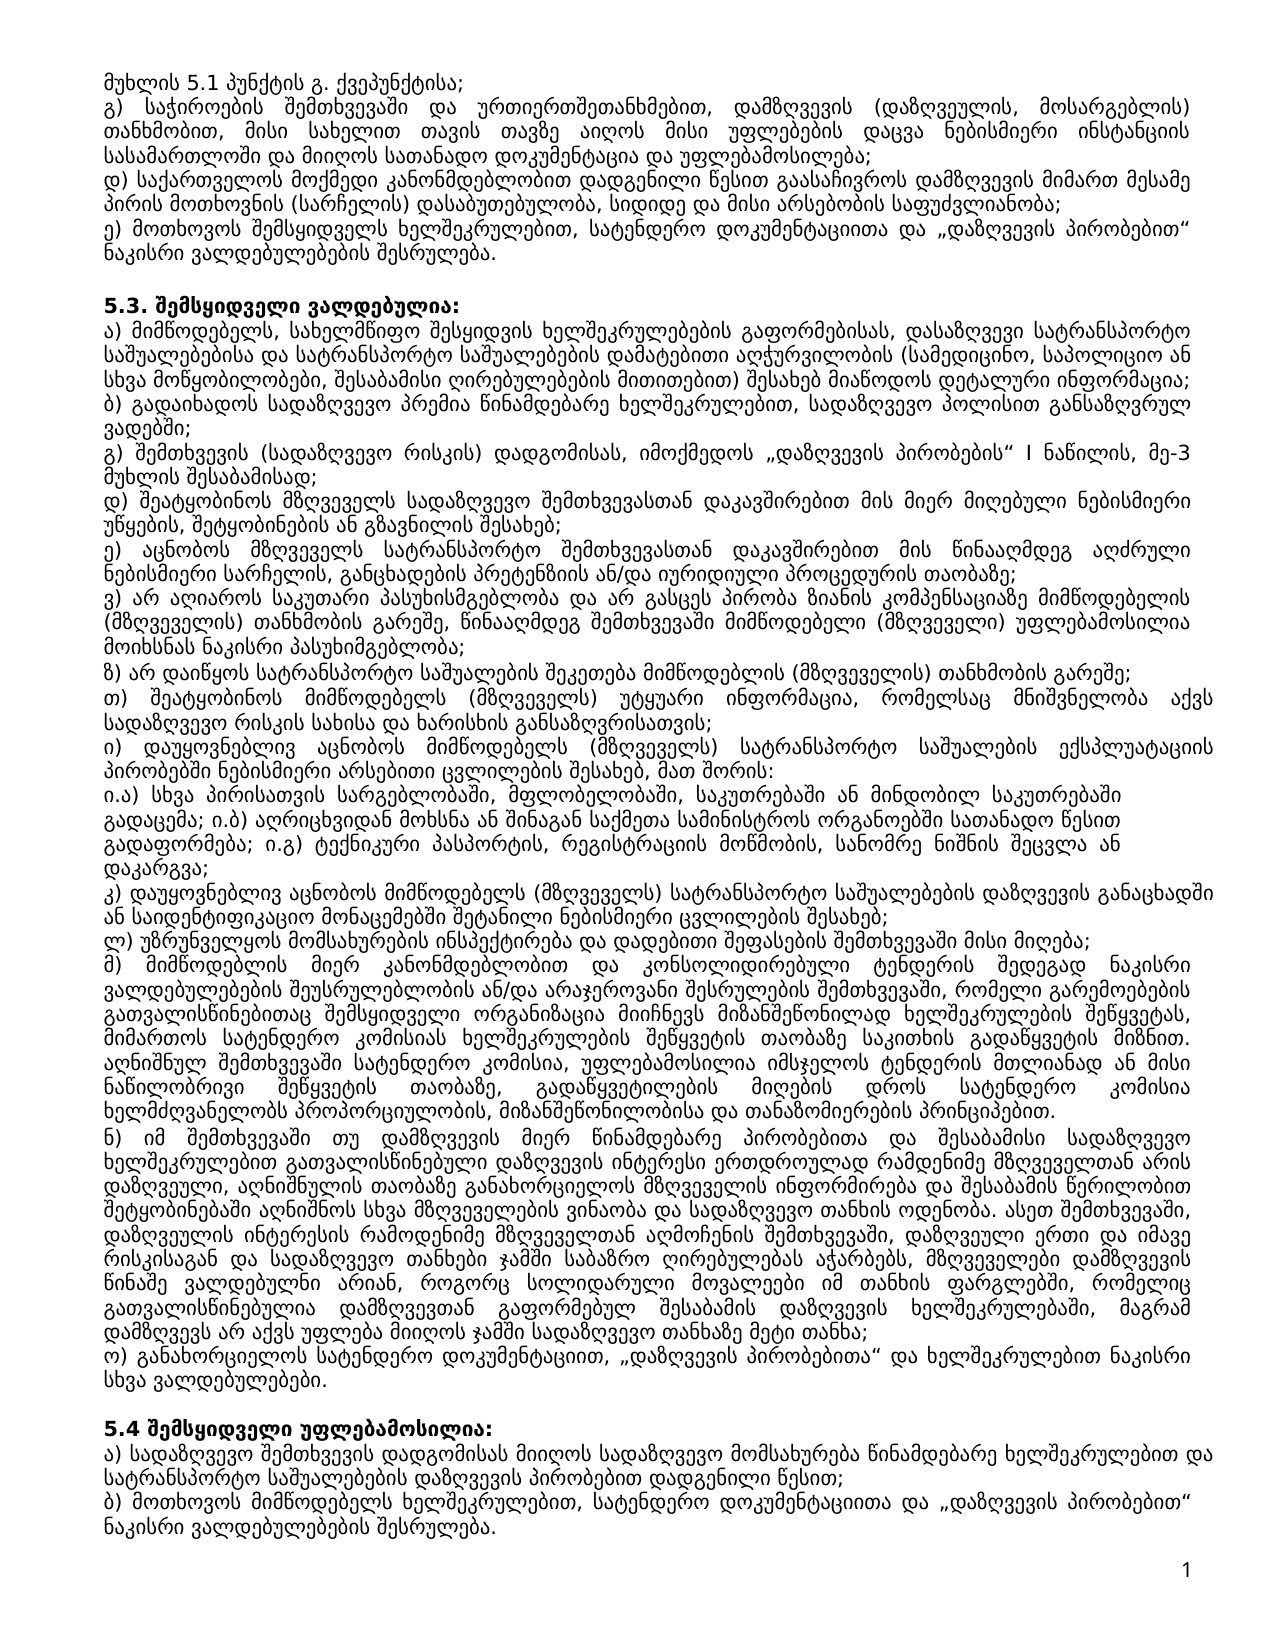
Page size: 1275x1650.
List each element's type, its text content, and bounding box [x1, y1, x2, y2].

text კ) დაუყოვნებლივ აცნობოს მიმწოდებელს (მზღვეველს) სატრანსპორტო საშუალებების დაზღვევის განაცხადში ან საიდენტიფიკაციო მონაცემებში შეტანილი ნებისმიერი ცვლილების შესახებ; [103, 881, 1214, 929]
text ზ) არ დაიწყოს სატრანსპორტო საშუალების შეკეთება მიმწოდებლის (მზღვეველის) თანხმობის გარეშე; [103, 659, 1214, 686]
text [103, 71, 1192, 95]
text მ) მიმწოდებლის მიერ კანონმდებლობით და კონსოლიდირებული ტენდერის შედეგად ნაკისრი ვალდებულებების შეუსრულებლობის ან/და არაჯეროვანი შესრულების შემთხვევაში, რომელი გარემოებების გათვალისწინებითაც შემსყიდველი ორგანიზაცია მიიჩნევს მიზანშეწონილად ხელშეკრულების შეწყვეტას, მიმართოს სატენდერო კომისიას ხელშეკრულების შეწყვეტის თაობაზე საკითხის გადაწყვეტის მიზნით. აღნიშნულ შემთხვევაში სატენდერო კომისია, უფლებამოსილია იმსჯელოს ტენდერის მთლიანად ან მისი ნაწილობრივი შეწყვეტის თაობაზე, გადაწყვეტილების მიღების დროს სატენდერო კომისია ხელმძღვანელობს პროპორციულობის, მიზანშეწონილობისა და თანაზომიერების პრინციპებით. [103, 953, 1192, 1123]
text ბ) გადაიხადოს სადაზღვევო პრემია წინამდებარე ხელშეკრულებით, სადაზღვევო პოლისით განსაზღვრულ ვადებში; [103, 392, 1192, 441]
text ვ) არ აღიაროს საკუთარი პასუხისმგებლობა და არ გასცეს პირობა ზიანის კომპენსაციაზე მიმწოდებელის (მზღვეველის) თანხმობის გარეშე, წინააღმდეგ შემთხვევაში მიმწოდებელი (მზღვეველი) უფლებამოსილია მოიხსნას ნაკისრი პასუხიმგებლობა; [103, 586, 1192, 659]
text ი) დაუყოვნებლივ აცნობოს მიმწოდებელს (მზღვეველს) სატრანსპორტო საშუალების ექსპლუატაციის პირობებში ნებისმიერი არსებითი ცვლილების შესახებ, მათ შორის: [103, 735, 1214, 783]
text დ) შეატყობინოს მზღვეველს სადაზღვევო შემთხვევასთან დაკავშირებით მის მიერ მიღებული ნებისმიერი უწყების, შეტყობინების ან გზავნილის შესახებ; [103, 489, 1192, 538]
subtitle 5.4 შემსყიდველი უფლებამოსილია: [103, 1417, 1214, 1442]
subtitle 5.3. შემსყიდველი ვალდებულია: [103, 292, 1214, 319]
text ლ) უზრუნველყოს მომსახურების ინსპექტირება და დადებითი შეფასების შემთხვევაში მისი მიღება; [103, 929, 1214, 953]
text ა) სადაზღვევო შემთხვევის დადგომისას მიიღოს სადაზღვევო მომსახურება წინამდებარე ხელშეკრულებით და სატრანსპორტო საშუალებების დაზღვევის პირობებით დადგენილი წესით; [103, 1442, 1214, 1490]
text ე) აცნობოს მზღვეველს სატრანსპორტო შემთხვევასთან დაკავშირებით მის წინააღმდეგ აღძრული ნებისმიერი სარჩელის, განცხადების პრეტენზიის ან/და იურიდიული პროცედურის თაობაზე; [103, 538, 1192, 586]
text დ) საქართველოს მოქმედი კანონმდებლობით დადგენილი წესით გაასაჩივროს დამზღვევის მიმართ მესამე პირის მოთხოვნის (სარჩელის) დასაბუთებულობა, სიდიდე და მისი არსებობის საფუძვლიანობა; [103, 168, 1191, 217]
text გ) შემთხვევის (სადაზღვევო რისკის) დადგომისას, იმოქმედოს „დაზღვევის პირობების“ I ნაწილის, მე-3 მუხლის შესაბამისად; [103, 441, 1192, 489]
text ი.ა) სხვა პირისათვის სარგებლობაში, მფლობელობაში, საკუთრებაში ან მინდობილ საკუთრებაში გადაცემა; ი.ბ) აღრიცხვიდან მოხსნა ან შინაგან საქმეთა სამინისტროს ორგანოებში სათანადო წესით გადაფორმება; ი.გ) ტექნიკური პასპორტის, რეგისტრაციის მოწმობის, სანომრე ნიშნის შეცვლა ან დაკარგვა; [103, 783, 1122, 881]
text ე) მოთხოვოს შემსყიდველს ხელშეკრულებით, სატენდერო დოკუმენტაციითა და „დაზღვევის პირობებით“ ნაკისრი ვალდებულებების შესრულება. [103, 217, 1192, 265]
text ა) მიმწოდებელს, სახელმწიფო შესყიდვის ხელშეკრულებების გაფორმებისას, დასაზღვევი სატრანსპორტო საშუალებებისა და სატრანსპორტო საშუალებების დამატებითი აღჭურვილობის (სამედიცინო, საპოლიციო ან სხვა მოწყობილობები, შესაბამისი ღირებულებების მითითებით) შესახებ მიაწოდოს დეტალური ინფორმაცია; [103, 319, 1192, 392]
text გ) საჭიროების შემთხვევაში და ურთიერთშეთანხმებით, დამზღვევის (დაზღვეულის, მოსარგებლის) თანხმობით, მისი სახელით თავის თავზე აიღოს მისი უფლებების დაცვა ნებისმიერი ინსტანციის სასამართლოში და მიიღოს სათანადო დოკუმენტაცია და უფლებამოსილება; [103, 95, 1191, 168]
text თ) შეატყობინოს მიმწოდებელს (მზღვეველს) უტყუარი ინფორმაცია, რომელსაც მნიშვნელობა აქვს სადაზღვევო რისკის სახისა და ხარისხის განსაზღვრისათვის; [103, 686, 1214, 735]
text ნ) იმ შემთხვევაში თუ დამზღვევის მიერ წინამდებარე პირობებითა და შესაბამისი სადაზღვევო ხელშეკრულებით გათვალისწინებული დაზღვევის ინტერესი ერთდროულად რამდენიმე მზღვეველთან არის დაზღვეული, აღნიშნულის თაობაზე განახორციელოს მზღვეველის ინფორმირება და შესაბამის წერილობით შეტყობინებაში აღნიშნოს სხვა მზღვეველების ვინაობა და სადაზღვევო თანხის ოდენობა. ასეთ შემთხვევაში, დაზღვეულის ინტერესის რამოდენიმე მზღვეველთან აღმოჩენის შემთხვევაში, დაზღვეული ერთი და იმავე რისკისაგან და სადაზღვევო თანხები ჯამში საბაზრო ღირებულებას აჭარბებს, მზღვეველები დამზღვევის წინაშე ვალდებულნი არიან, როგორც სოლიდარული მოვალეები იმ თანხის ფარგლებში, რომელიც გათვალისწინებულია დამზღვევთან გაფორმებულ შესაბამის დაზღვევის ხელშეკრულებაში, მაგრამ დამზღვევს არ აქვს უფლება მიიღოს ჯამში სადაზღვევო თანხაზე მეტი თანხა; [103, 1126, 1192, 1344]
text ბ) მოთხოვოს მიმწოდებელს ხელშეკრულებით, სატენდერო დოკუმენტაციითა და „დაზღვევის პირობებით“ ნაკისრი ვალდებულებების შესრულება. [103, 1490, 1193, 1539]
text ო) განახორციელოს სატენდერო დოკუმენტაციით, „დაზღვევის პირობებითა“ და ხელშეკრულებით ნაკისრი სხვა ვალდებულებები. [103, 1344, 1192, 1393]
